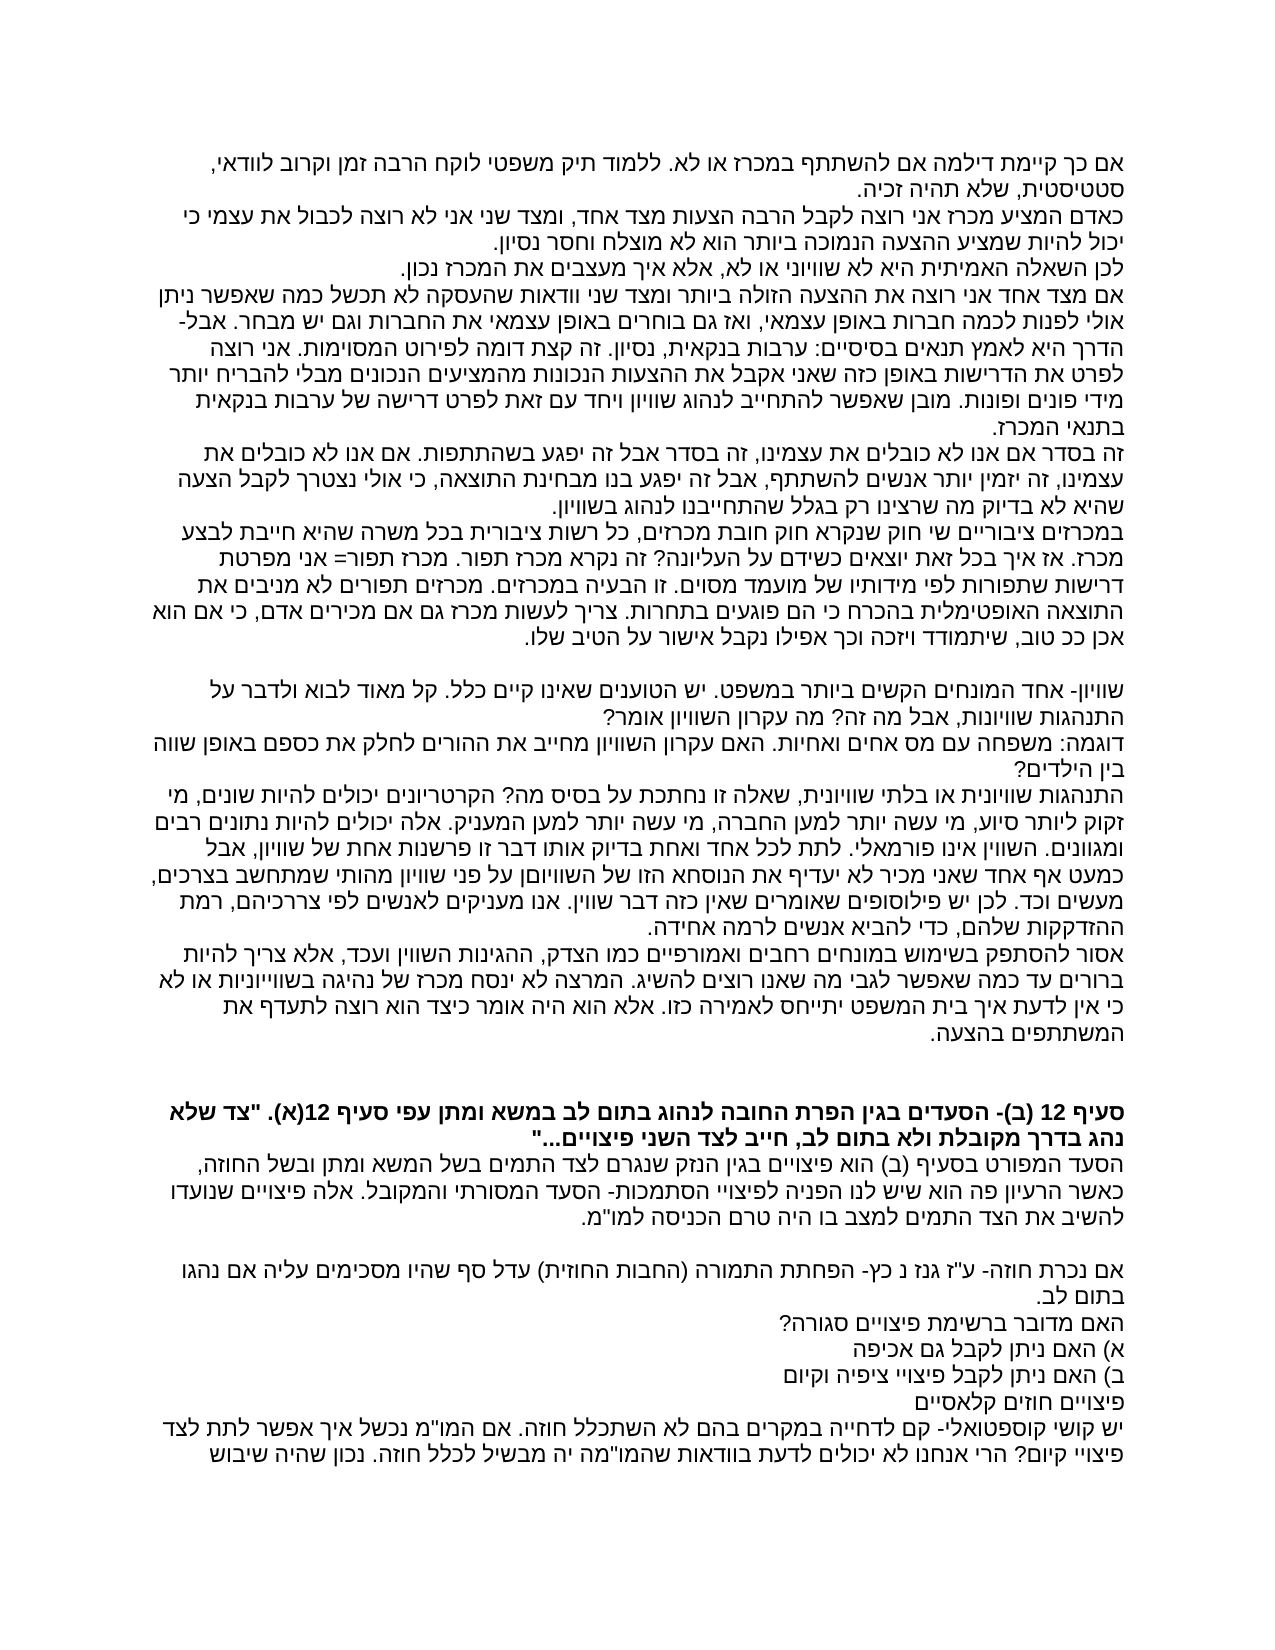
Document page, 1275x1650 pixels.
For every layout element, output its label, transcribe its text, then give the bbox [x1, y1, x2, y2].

text אם מצד אחד אני רוצה את ההצעה הזולה ביותר ומצד שני וודאות שהעסקה לא תכשל כמה שאפשר ניתן אולי לפנות לכמה חברות באופן עצמאי, ואז גם בוחרים באופן עצמאי את החברות וגם יש מבחר. אבל- הדרך היא לאמץ תנאים בסיסיים: ערבות בנקאית, נסיון. זה קצת דומה לפירוט המסוימות. אני רוצה לפרט את הדרישות באופן כזה שאני אקבל את ההצעות הנכונות מהמציעים הנכונים מבלי להבריח יותר מידי פונים ופונות. מובן שאפשר להתחייב לנהוג שוויון ויחד עם זאת לפרט דרישה של ערבות בנקאית בתנאי המכרז. [150, 282, 1125, 440]
text האם מדובר ברשימת פיצויים סגורה? [150, 1309, 1125, 1336]
text א) האם ניתן לקבל גם אכיפה ב) האם ניתן לקבל פיצויי ציפיה וקיום [150, 1336, 1125, 1389]
text זה בסדר אם אנו לא כובלים את עצמינו, זה בסדר אבל זה יפגע בשהתתפות. אם אנו לא כובלים את עצמינו, זה יזמין יותר אנשים להשתתף, אבל זה יפגע בנו מבחינת התוצאה, כי אולי נצטרך לקבל הצעה שהיא לא בדיוק מה שרצינו רק בגלל שהתחייבנו לנהוג בשוויון. [150, 440, 1125, 519]
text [150, 1415, 1125, 1468]
text אם נכרת חוזה- ע"ז גנז נ כץ- הפחתת התמורה (החבות החוזית) עדל סף שהיו מסכימים עליה אם נהגו בתום לב. [150, 1257, 1125, 1309]
text פיצויים חוזים קלאסיים [150, 1389, 1125, 1415]
text לכן השאלה האמיתית היא לא שוויוני או לא, אלא איך מעצבים את המכרז נכון. [150, 255, 1125, 282]
text הסעד המפורט בסעיף (ב) הוא פיצויים בגין הנזק שנגרם לצד התמים בשל המשא ומתן ובשל החוזה, כאשר הרעיון פה הוא שיש לנו הפניה לפיצויי הסתמכות- הסעד המסורתי והמקובל. אלה פיצויים שנועדו להשיב את הצד התמים למצב בו היה טרם הכניסה למו"מ. [150, 1151, 1125, 1231]
text כאדם המציע מכרז אני רוצה לקבל הרבה הצעות מצד אחד, ומצד שני אני לא רוצה לכבול את עצמי כי יכול להיות שמציע ההצעה הנמוכה ביותר הוא לא מוצלח וחסר נסיון. [150, 203, 1125, 255]
text במכרזים ציבוריים שי חוק שנקרא חוק חובת מכרזים, כל רשות ציבורית בכל משרה שהיא חייבת לבצע מכרז. אז איך בכל זאת יוצאים כשידם על העליונה? זה נקרא מכרז תפור. מכרז תפור= אני מפרטת דרישות שתפורות לפי מידותיו של מועמד מסוים. זו הבעיה במכרזים. מכרזים תפורים לא מניבים את התוצאה האופטימלית בהכרח כי הם פוגעים בתחרות. צריך לעשות מכרז גם אם מכירים אדם, כי אם הוא אכן ככ טוב, שיתמודד ויזכה וכך אפילו נקבל אישור על הטיב שלו. [150, 519, 1125, 651]
text שוויון- אחד המונחים הקשים ביותר במשפט. יש הטוענים שאינו קיים כלל. קל מאוד לבוא ולדבר על התנהגות שוויונות, אבל מה זה? מה עקרון השוויון אומר? [150, 677, 1125, 730]
text אם כך קיימת דילמה אם להשתתף במכרז או לא. ללמוד תיק משפטי לוקח הרבה זמן וקרוב לוודאי, סטטיסטית, שלא תהיה זכיה. [150, 150, 1125, 203]
text דוגמה: משפחה עם מס אחים ואחיות. האם עקרון השוויון מחייב את ההורים לחלק את כספם באופן שווה בין הילדים? [150, 730, 1125, 782]
text התנהגות שוויונית או בלתי שוויונית, שאלה זו נחתכת על בסיס מה? הקרטריונים יכולים להיות שונים, מי זקוק ליותר סיוע, מי עשה יותר למען החברה, מי עשה יותר למען המעניק. אלה יכולים להיות נתונים רבים ומגוונים. השווין אינו פורמאלי. לתת לכל אחד ואחת בדיוק אותו דבר זו פרשנות אחת של שוויון, אבל כמעט אף אחד שאני מכיר לא יעדיף את הנוסחא הזו של השוויוםן על פני שוויון מהותי שמתחשב בצרכים, מעשים וכד. לכן יש פילוסופים שאומרים שאין כזה דבר שווין. אנו מעניקים לאנשים לפי צררכיהם, רמת ההזדקקות שלהם, כדי להביא אנשים לרמה אחידה. [150, 782, 1125, 941]
text אסור להסתפק בשימוש במונחים רחבים ואמורפיים כמו הצדק, ההגינות השווין ועכד, אלא צריך להיות ברורים עד כמה שאפשר לגבי מה שאנו רוצים להשיג. המרצה לא ינסח מכרז של נהיגה בשווייוניות או לא כי אין לדעת איך בית המשפט יתייחס לאמירה כזו. אלא הוא היה אומר כיצד הוא רוצה לתעדף את המשתתפים בהצעה. [150, 941, 1125, 1046]
text סעיף 12 (ב)- הסעדים בגין הפרת החובה לנהוג בתום לב במשא ומתן עפי סעיף 12(א). "צד שלא נהג בדרך מקובלת ולא בתום לב, חייב לצד השני פיצויים..." [150, 1099, 1125, 1151]
